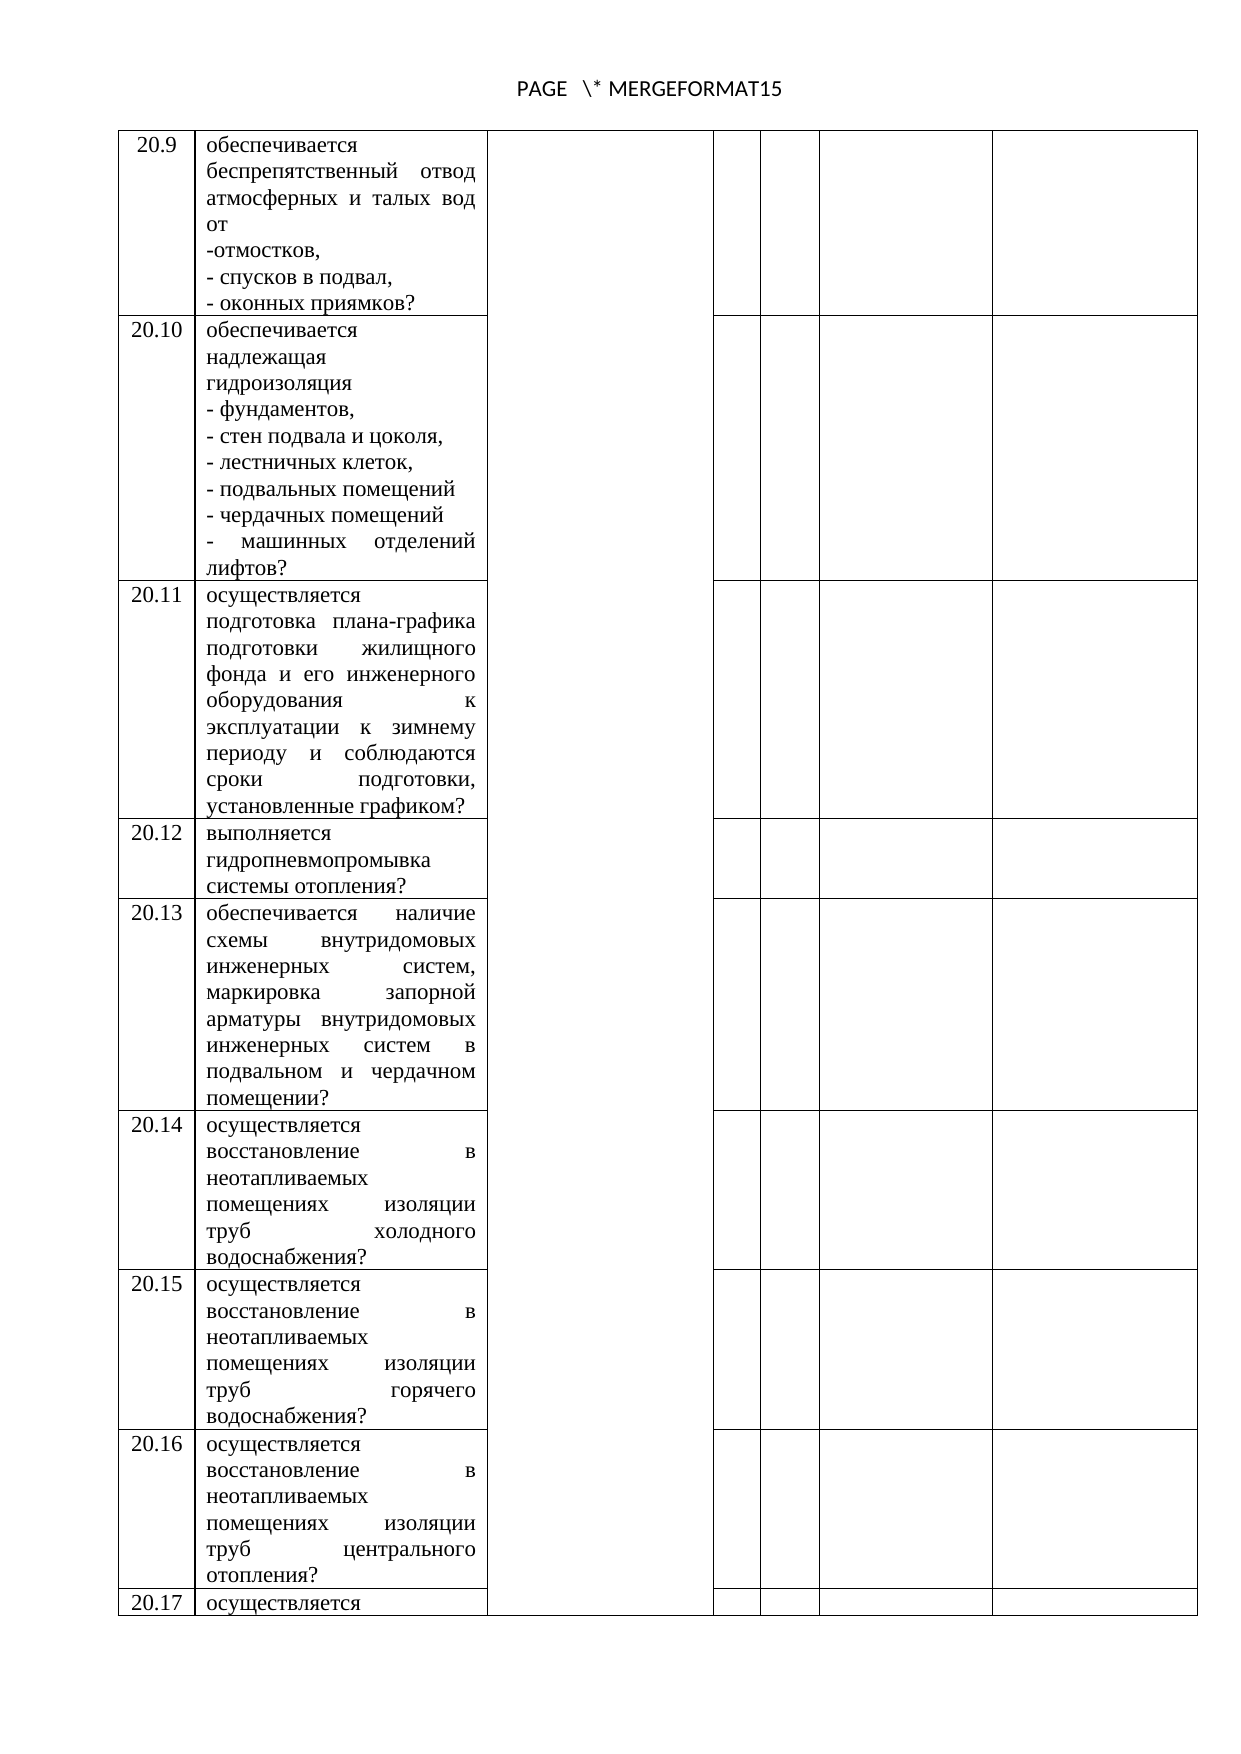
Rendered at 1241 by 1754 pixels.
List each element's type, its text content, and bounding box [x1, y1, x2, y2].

table_cell 20.11 [119, 581, 194, 818]
table_cell 20.13 [119, 899, 194, 1110]
table_cell осуществляется подготовка плана-графика подготовки жилищного фонда и его инженерного оборудования к эксплуатации к зимнему периоду и соблюдаются сроки подготовки, установленные графиком? [196, 581, 487, 818]
table_cell [820, 899, 992, 1110]
table_cell [714, 131, 760, 315]
table_cell осуществляется восстановление в неотапливаемых помещениях изоляции труб холодного водоснабжения? [196, 1111, 487, 1269]
table_cell [820, 819, 992, 898]
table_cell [196, 1589, 487, 1615]
table_cell [714, 1430, 760, 1588]
table_cell [761, 1589, 819, 1615]
table_cell [714, 1589, 760, 1615]
table_cell [993, 1589, 1197, 1615]
table_cell [714, 899, 760, 1110]
table_cell 20.17 [119, 1589, 194, 1615]
table_cell [993, 1430, 1197, 1588]
table_cell 20.14 [119, 1111, 194, 1269]
table_cell [714, 581, 760, 818]
table_cell 20.9 [119, 131, 194, 315]
table_cell [761, 1270, 819, 1428]
table_cell осуществляется восстановление в неотапливаемых помещениях изоляции труб центрального отопления? [196, 1430, 487, 1588]
table_cell [761, 819, 819, 898]
table_cell [714, 1111, 760, 1269]
table_cell 20.10 [119, 316, 194, 580]
table_cell выполняется гидропневмопромывка системы отопления? [196, 819, 487, 898]
table_cell [820, 316, 992, 580]
table_cell обеспечивается наличие схемы внутридомовых инженерных систем, маркировка запорной арматуры внутридомовых инженерных систем в подвальном и чердачном помещении? [196, 899, 487, 1110]
table_cell [761, 131, 819, 315]
table_cell [820, 1430, 992, 1588]
table_cell осуществляется восстановление в неотапливаемых помещениях изоляции труб горячего водоснабжения? [196, 1270, 487, 1428]
table_cell [820, 131, 992, 315]
table_cell 20.15 [119, 1270, 194, 1428]
table_cell [993, 131, 1197, 315]
table_cell [993, 581, 1197, 818]
table_cell обеспечивается надлежащая гидроизоляция - фундаментов, - стен подвала и цоколя, - лестничных клеток, - подвальных помещений - чердачных помещений - машинных отделений лифтов? [196, 316, 487, 580]
table_cell [761, 1430, 819, 1588]
table_cell [761, 1111, 819, 1269]
table_cell [761, 581, 819, 818]
table_cell [993, 1270, 1197, 1428]
table_cell [714, 1270, 760, 1428]
table_cell [820, 581, 992, 818]
table_cell 20.12 [119, 819, 194, 898]
table_cell [714, 819, 760, 898]
table_cell [820, 1111, 992, 1269]
table_cell [993, 1111, 1197, 1269]
table_cell [761, 316, 819, 580]
table_cell [993, 819, 1197, 898]
table_cell обеспечивается беспрепятственный отвод атмосферных и талых вод от -отмостков, - спусков в подвал, - оконных приямков? [196, 131, 487, 315]
table_cell 20.16 [119, 1430, 194, 1588]
table_cell [993, 899, 1197, 1110]
table_cell [820, 1589, 992, 1615]
table_cell [714, 316, 760, 580]
table_cell [820, 1270, 992, 1428]
table_cell [761, 899, 819, 1110]
table_cell [993, 316, 1197, 580]
